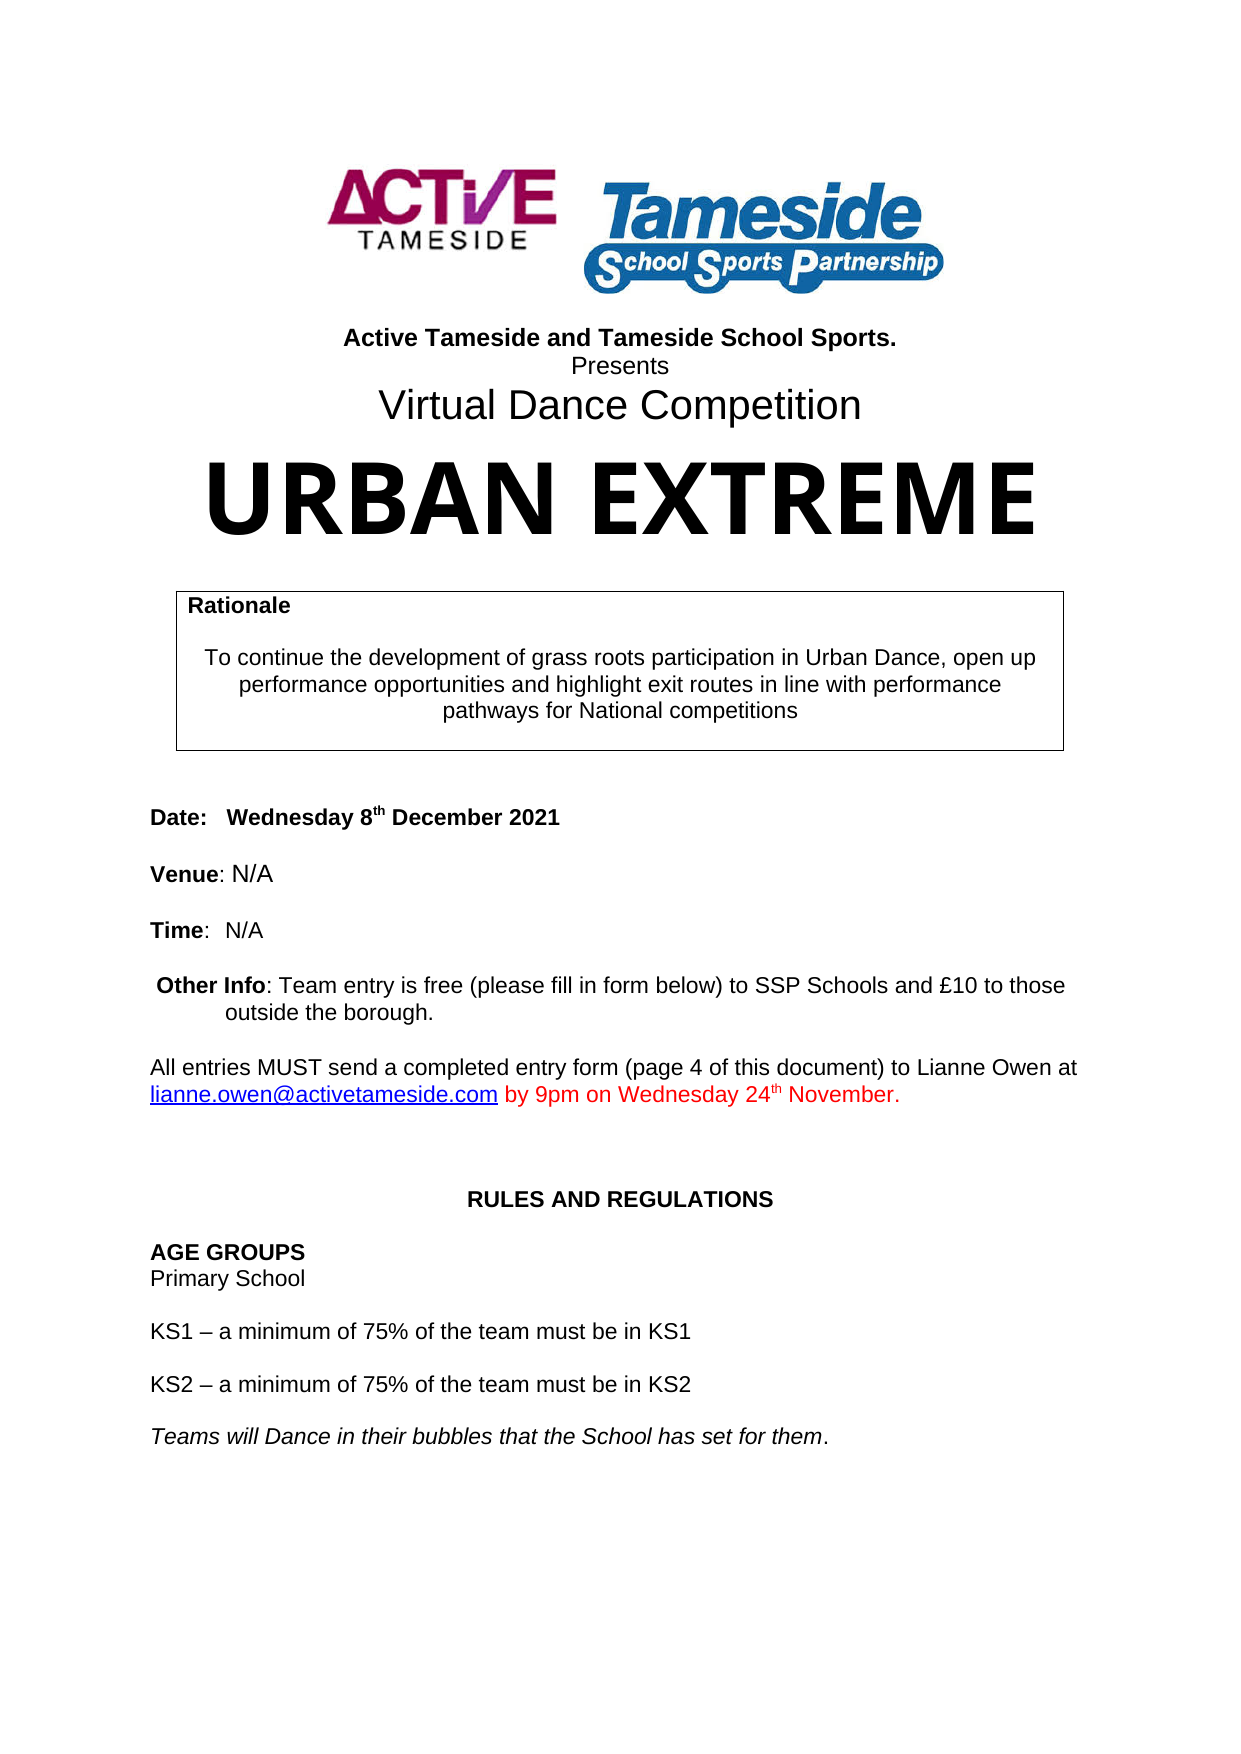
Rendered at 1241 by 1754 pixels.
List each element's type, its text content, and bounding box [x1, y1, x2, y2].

text All entries MUST send a completed entry form (page 4 of this document) to Lianne Owen at lianne.owen@activetameside.com by 9pm on Wednesday 24th November. [150, 1054, 1090, 1107]
picture [296, 150, 944, 294]
table_header Rationale To continue the development of grass roots participation in Urban Dance, open up performance opportunities and highlight exit routes in line with performance pathways for National competitions [177, 592, 1063, 750]
text Virtual Dance Competition [150, 380, 1090, 428]
text Venue: N/A [150, 859, 1090, 888]
text Other Info: Team entry is free (please fill in form below) to SSP Schools and £10 to those outside the borough. [150, 972, 1090, 1025]
text Primary School [150, 1265, 1090, 1291]
text KS1 – a minimum of 75% of the team must be in KS1 [150, 1318, 1090, 1344]
text Time: N/A [150, 917, 1090, 943]
subtitle Active Tameside and Tameside School Sports. [150, 322, 1090, 351]
text AGE GROUPS [150, 1239, 1090, 1265]
text RULES AND REGULATIONS [150, 1186, 1090, 1212]
text Teams will Dance in their bubbles that the School has set for them. [150, 1423, 1090, 1449]
text Presents [150, 351, 1090, 380]
text Date: Wednesday 8th December 2021 [150, 803, 1090, 830]
subtitle URBAN EXTREME [150, 428, 1090, 564]
text KS2 – a minimum of 75% of the team must be in KS2 [150, 1371, 1090, 1397]
